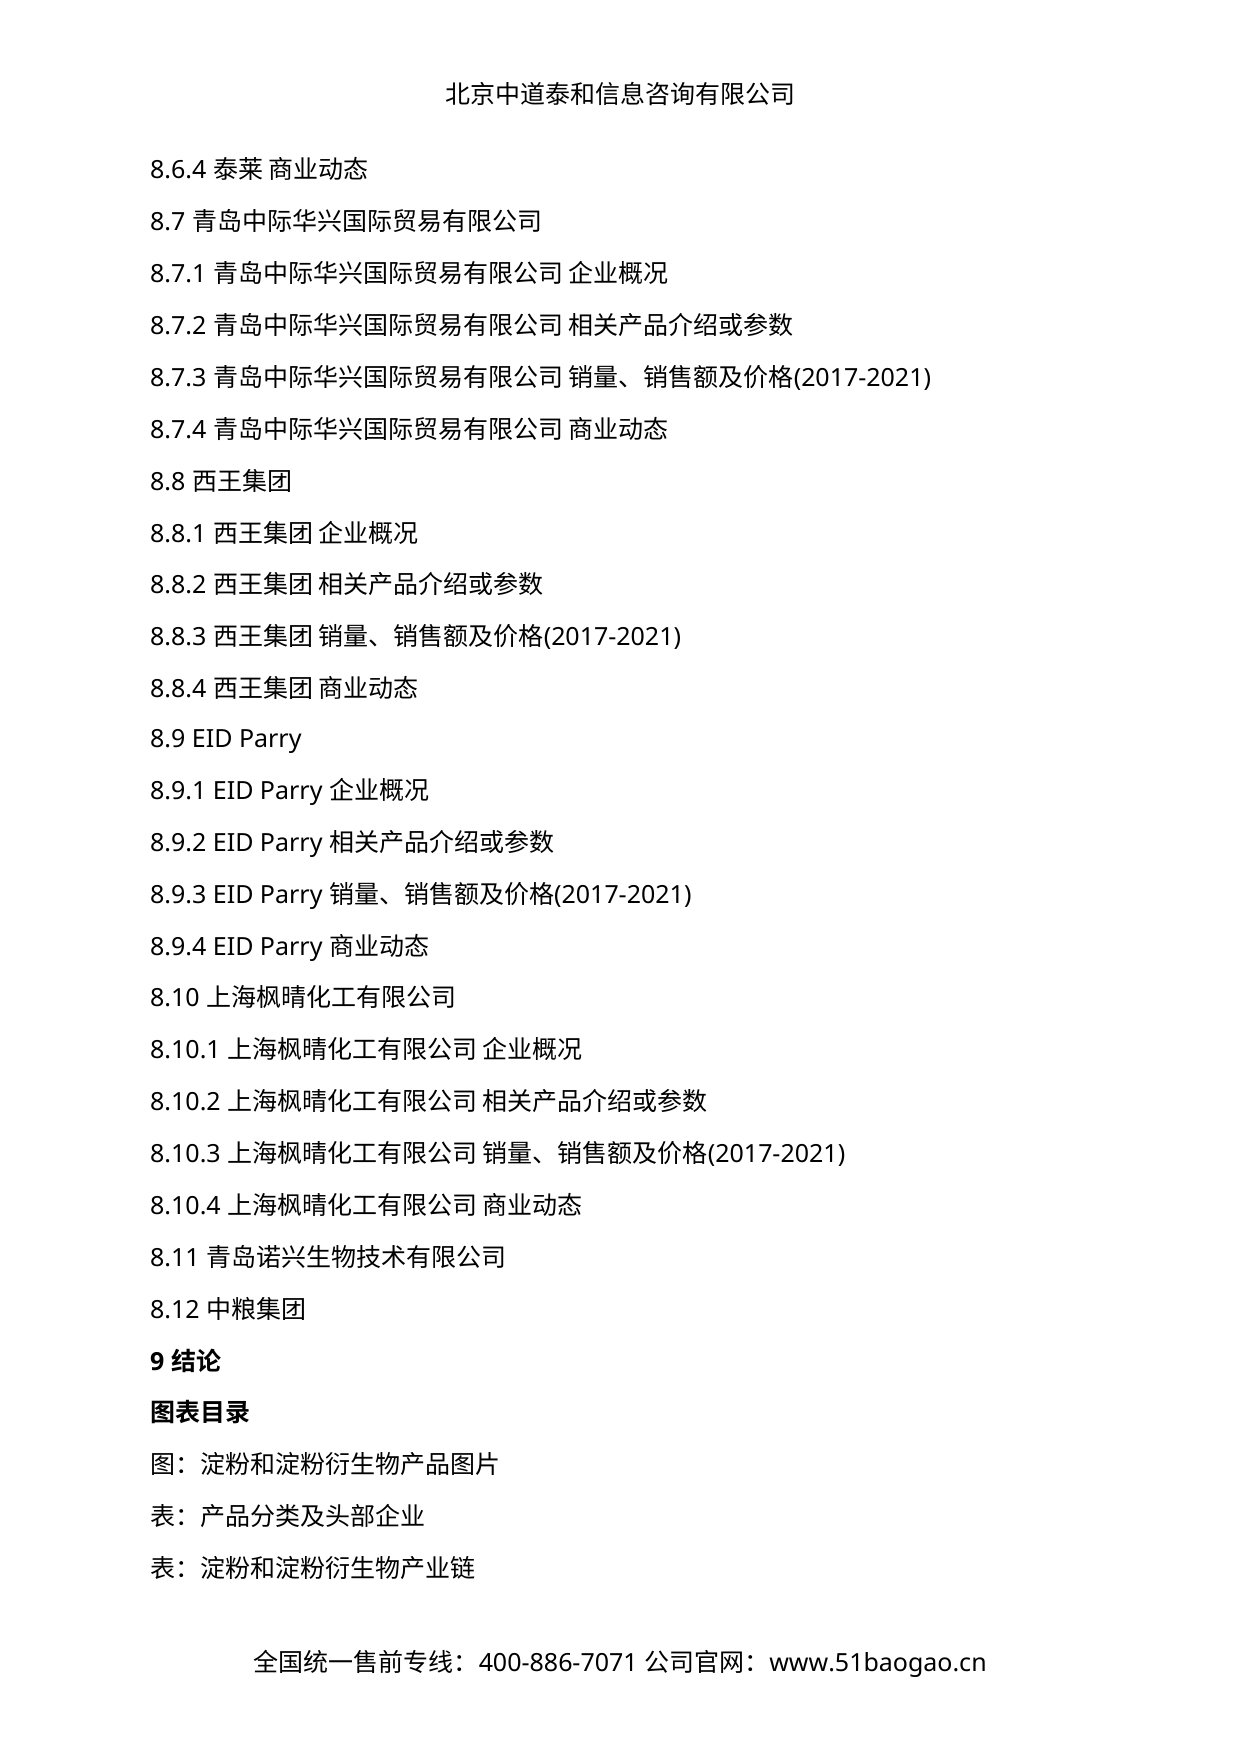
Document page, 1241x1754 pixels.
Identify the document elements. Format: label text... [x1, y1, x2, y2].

text 8.10.4 上海枫晴化工有限公司 商业动态 [150, 1185, 1090, 1222]
text 8.9.2 EID Parry 相关产品介绍或参数 [150, 822, 1090, 858]
text 8.9.1 EID Parry 企业概况 [150, 770, 1090, 807]
text 8.10 上海枫晴化工有限公司 [150, 978, 1090, 1014]
text 8.7.3 青岛中际华兴国际贸易有限公司 销量、销售额及价格(2017-2021) [150, 357, 1090, 394]
text 9 结论 [150, 1341, 1090, 1377]
text 8.10.1 上海枫晴化工有限公司 企业概况 [150, 1030, 1090, 1066]
text 8.9.4 EID Parry 商业动态 [150, 926, 1090, 962]
text 图：淀粉和淀粉衍生物产品图片 [150, 1445, 1090, 1481]
text 8.7 青岛中际华兴国际贸易有限公司 [150, 202, 1090, 238]
text 8.9 EID Parry [150, 721, 1090, 755]
text 8.8.3 西王集团 销量、销售额及价格(2017-2021) [150, 617, 1090, 653]
text 8.12 中粮集团 [150, 1289, 1090, 1325]
text 8.8 西王集团 [150, 461, 1090, 497]
text 8.7.2 青岛中际华兴国际贸易有限公司 相关产品介绍或参数 [150, 306, 1090, 342]
text 8.8.1 西王集团 企业概况 [150, 513, 1090, 549]
text 8.8.4 西王集团 商业动态 [150, 669, 1090, 705]
text 图表目录 [150, 1393, 1090, 1429]
text 8.10.3 上海枫晴化工有限公司 销量、销售额及价格(2017-2021) [150, 1133, 1090, 1170]
text 表：产品分类及头部企业 [150, 1497, 1090, 1533]
text 8.8.2 西王集团 相关产品介绍或参数 [150, 565, 1090, 601]
text 表：淀粉和淀粉衍生物产业链 [150, 1548, 1090, 1585]
text 8.7.4 青岛中际华兴国际贸易有限公司 商业动态 [150, 409, 1090, 446]
text 8.6.4 泰莱 商业动态 [150, 150, 1090, 186]
text 8.11 青岛诺兴生物技术有限公司 [150, 1237, 1090, 1273]
text 8.10.2 上海枫晴化工有限公司 相关产品介绍或参数 [150, 1082, 1090, 1118]
text 8.7.1 青岛中际华兴国际贸易有限公司 企业概况 [150, 254, 1090, 290]
text 8.9.3 EID Parry 销量、销售额及价格(2017-2021) [150, 874, 1090, 910]
